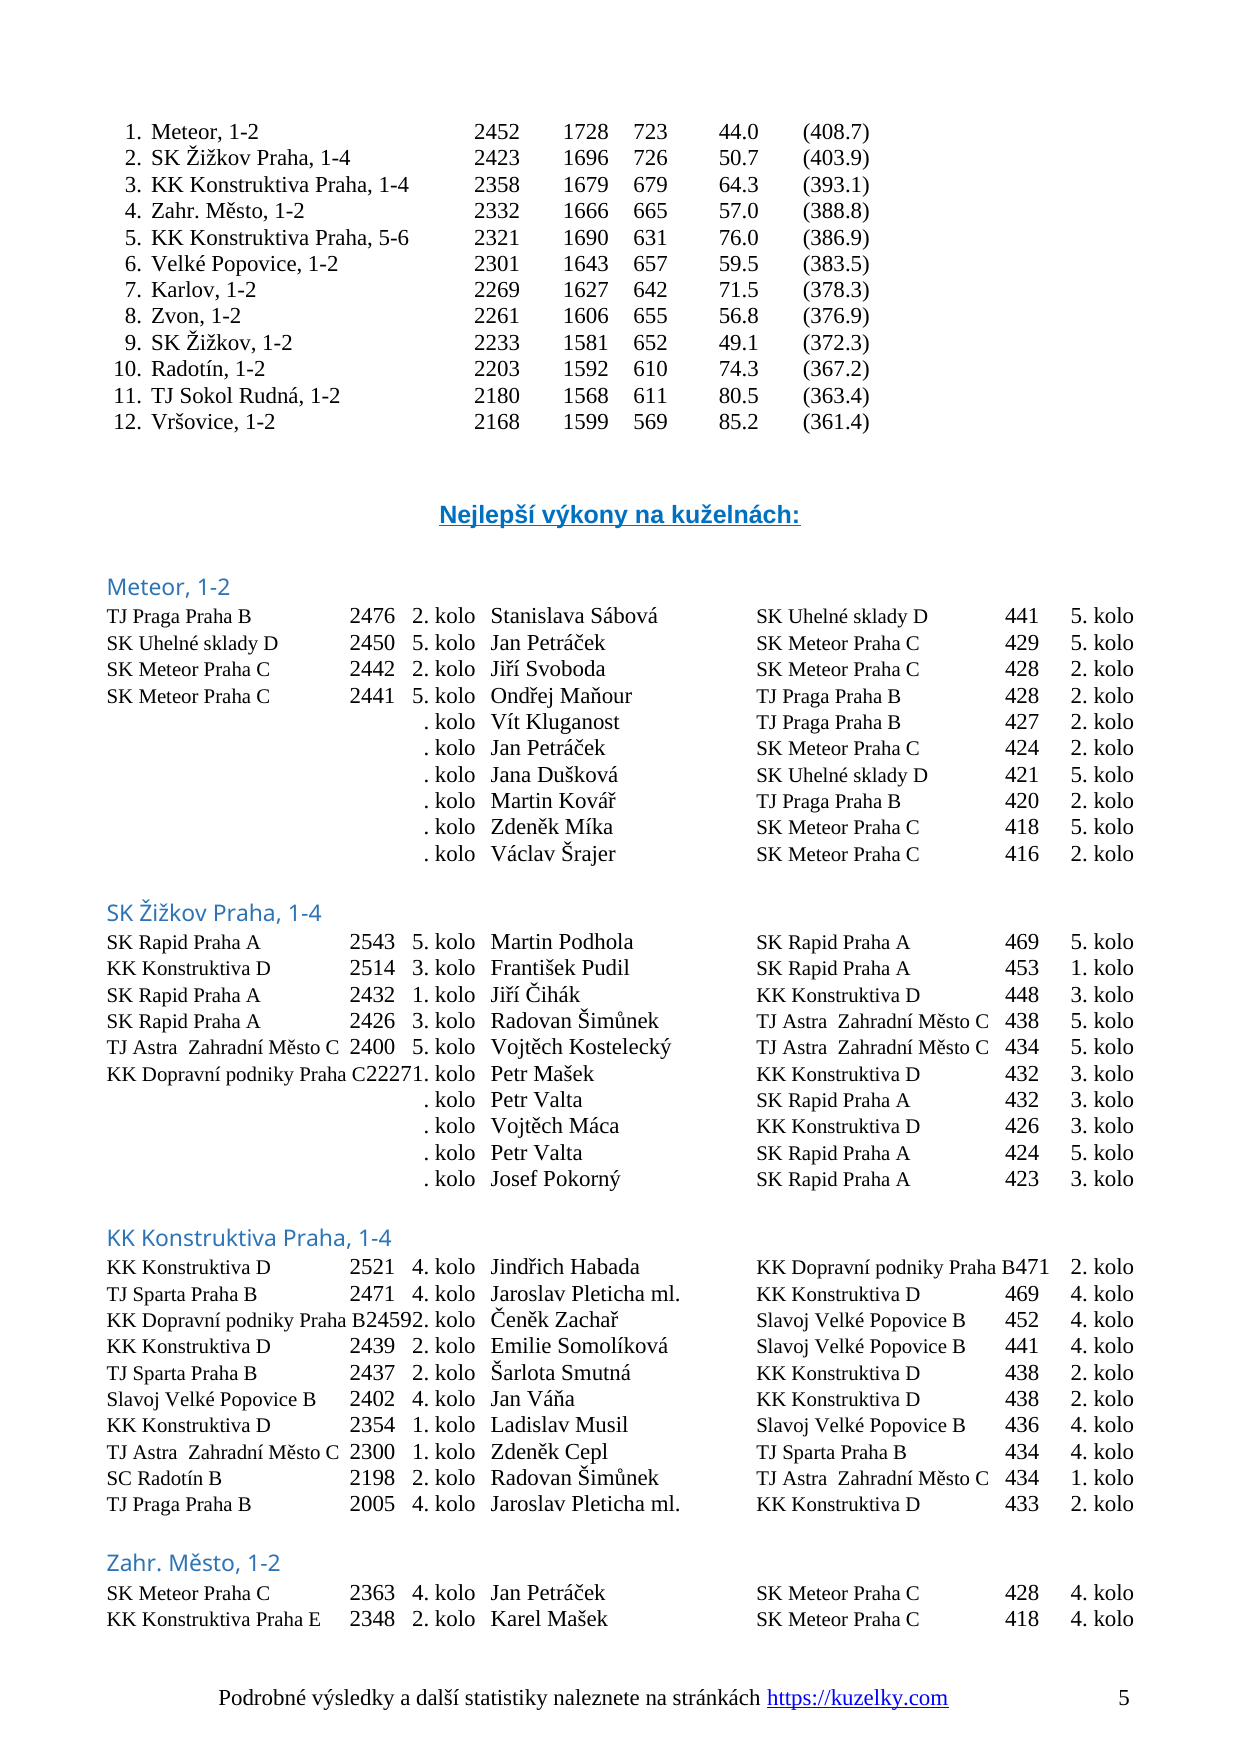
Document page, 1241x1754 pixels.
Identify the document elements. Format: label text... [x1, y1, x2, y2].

text 8. Zvon, 1-2 2261 1606 655 56.8 (376.9) [106, 303, 1134, 329]
text 4. Zahr. Město, 1-2 2332 1666 665 57.0 (388.8) [106, 197, 1134, 223]
subtitle Zahr. Město, 1-2 [106, 1547, 1134, 1578]
text 7. Karlov, 1-2 2269 1627 642 71.5 (378.3) [106, 276, 1134, 303]
text . kolo Martin Kovář TJ Praga Praha B 420 2. kolo [106, 787, 1134, 813]
subtitle SK Žižkov Praha, 1-4 [106, 897, 1134, 928]
text 5. KK Konstruktiva Praha, 5-6 2321 1690 631 76.0 (386.9) [106, 223, 1134, 250]
text TJ Sparta Praha B 2471 4. kolo Jaroslav Pleticha ml. KK Konstruktiva D 469 4. kolo [106, 1279, 1134, 1306]
text 12. Vršovice, 1-2 2168 1599 569 85.2 (361.4) [106, 408, 1134, 434]
text SK Meteor Praha C 2442 2. kolo Jiří Svoboda SK Meteor Praha C 428 2. kolo [106, 655, 1134, 682]
text SK Uhelné sklady D 2450 5. kolo Jan Petráček SK Meteor Praha C 429 5. kolo [106, 629, 1134, 655]
text KK Konstruktiva D 2354 1. kolo Ladislav Musil Slavoj Velké Popovice B 436 4. kolo [106, 1411, 1134, 1438]
text 10. Radotín, 1-2 2203 1592 610 74.3 (367.2) [106, 355, 1134, 382]
text 11. TJ Sokol Rudná, 1-2 2180 1568 611 80.5 (363.4) [106, 382, 1134, 408]
text 1. Meteor, 1-2 2452 1728 723 44.0 (408.7) [106, 118, 1134, 144]
text SC Radotín B 2198 2. kolo Radovan Šimůnek TJ Astra Zahradní Město C 434 1. kolo [106, 1464, 1134, 1490]
text 6. Velké Popovice, 1-2 2301 1643 657 59.5 (383.5) [106, 250, 1134, 276]
text SK Rapid Praha A 2543 5. kolo Martin Podhola SK Rapid Praha A 469 5. kolo [106, 928, 1134, 954]
text KK Konstruktiva D 2514 3. kolo František Pudil SK Rapid Praha A 453 1. kolo [106, 954, 1134, 981]
subtitle Meteor, 1-2 [106, 571, 1134, 603]
text TJ Astra Zahradní Město C 2400 5. kolo Vojtěch Kostelecký TJ Astra Zahradní Město C 434 5. kolo [106, 1033, 1134, 1060]
text . kolo Jana Dušková SK Uhelné sklady D 421 5. kolo [106, 761, 1134, 787]
text . kolo Vít Kluganost TJ Praga Praha B 427 2. kolo [106, 708, 1134, 734]
text SK Meteor Praha C 2441 5. kolo Ondřej Maňour TJ Praga Praha B 428 2. kolo [106, 682, 1134, 708]
text . kolo Petr Valta SK Rapid Praha A 432 3. kolo [106, 1086, 1134, 1112]
text SK Rapid Praha A 2432 1. kolo Jiří Čihák KK Konstruktiva D 448 3. kolo [106, 981, 1134, 1007]
text Slavoj Velké Popovice B 2402 4. kolo Jan Váňa KK Konstruktiva D 438 2. kolo [106, 1385, 1134, 1411]
text KK Dopravní podniky Praha B 2459 2. kolo Čeněk Zachař Slavoj Velké Popovice B 452 4. kolo [106, 1306, 1134, 1332]
text Nejlepší výkony na kuželnách: [94, 499, 1145, 528]
text . kolo Václav Šrajer SK Meteor Praha C 416 2. kolo [106, 840, 1134, 866]
text KK Konstruktiva D 2521 4. kolo Jindřich Habada KK Dopravní podniky Praha B 471 2. kolo [106, 1253, 1134, 1279]
text . kolo Vojtěch Máca KK Konstruktiva D 426 3. kolo [106, 1112, 1134, 1139]
text 9. SK Žižkov, 1-2 2233 1581 652 49.1 (372.3) [106, 329, 1134, 355]
text TJ Praga Praha B 2476 2. kolo Stanislava Sábová SK Uhelné sklady D 441 5. kolo [106, 603, 1134, 629]
text . kolo Zdeněk Míka SK Meteor Praha C 418 5. kolo [106, 813, 1134, 840]
text SK Meteor Praha C 2363 4. kolo Jan Petráček SK Meteor Praha C 428 4. kolo [106, 1578, 1134, 1605]
text . kolo Josef Pokorný SK Rapid Praha A 423 3. kolo [106, 1165, 1134, 1191]
text SK Rapid Praha A 2426 3. kolo Radovan Šimůnek TJ Astra Zahradní Město C 438 5. kolo [106, 1007, 1134, 1033]
text TJ Sparta Praha B 2437 2. kolo Šarlota Smutná KK Konstruktiva D 438 2. kolo [106, 1359, 1134, 1385]
text . kolo Jan Petráček SK Meteor Praha C 424 2. kolo [106, 734, 1134, 761]
text TJ Praga Praha B 2005 4. kolo Jaroslav Pleticha ml. KK Konstruktiva D 433 2. kolo [106, 1490, 1134, 1517]
text TJ Astra Zahradní Město C 2300 1. kolo Zdeněk Cepl TJ Sparta Praha B 434 4. kolo [106, 1438, 1134, 1464]
text KK Dopravní podniky Praha C 2227 1. kolo Petr Mašek KK Konstruktiva D 432 3. kolo [106, 1060, 1134, 1086]
text . kolo Petr Valta SK Rapid Praha A 424 5. kolo [106, 1139, 1134, 1165]
text 2. SK Žižkov Praha, 1-4 2423 1696 726 50.7 (403.9) [106, 144, 1134, 171]
text KK Konstruktiva Praha E 2348 2. kolo Karel Mašek SK Meteor Praha C 418 4. kolo [106, 1605, 1134, 1631]
text 3. KK Konstruktiva Praha, 1-4 2358 1679 679 64.3 (393.1) [106, 171, 1134, 197]
subtitle KK Konstruktiva Praha, 1-4 [106, 1222, 1134, 1253]
text KK Konstruktiva D 2439 2. kolo Emilie Somolíková Slavoj Velké Popovice B 441 4. kolo [106, 1332, 1134, 1359]
